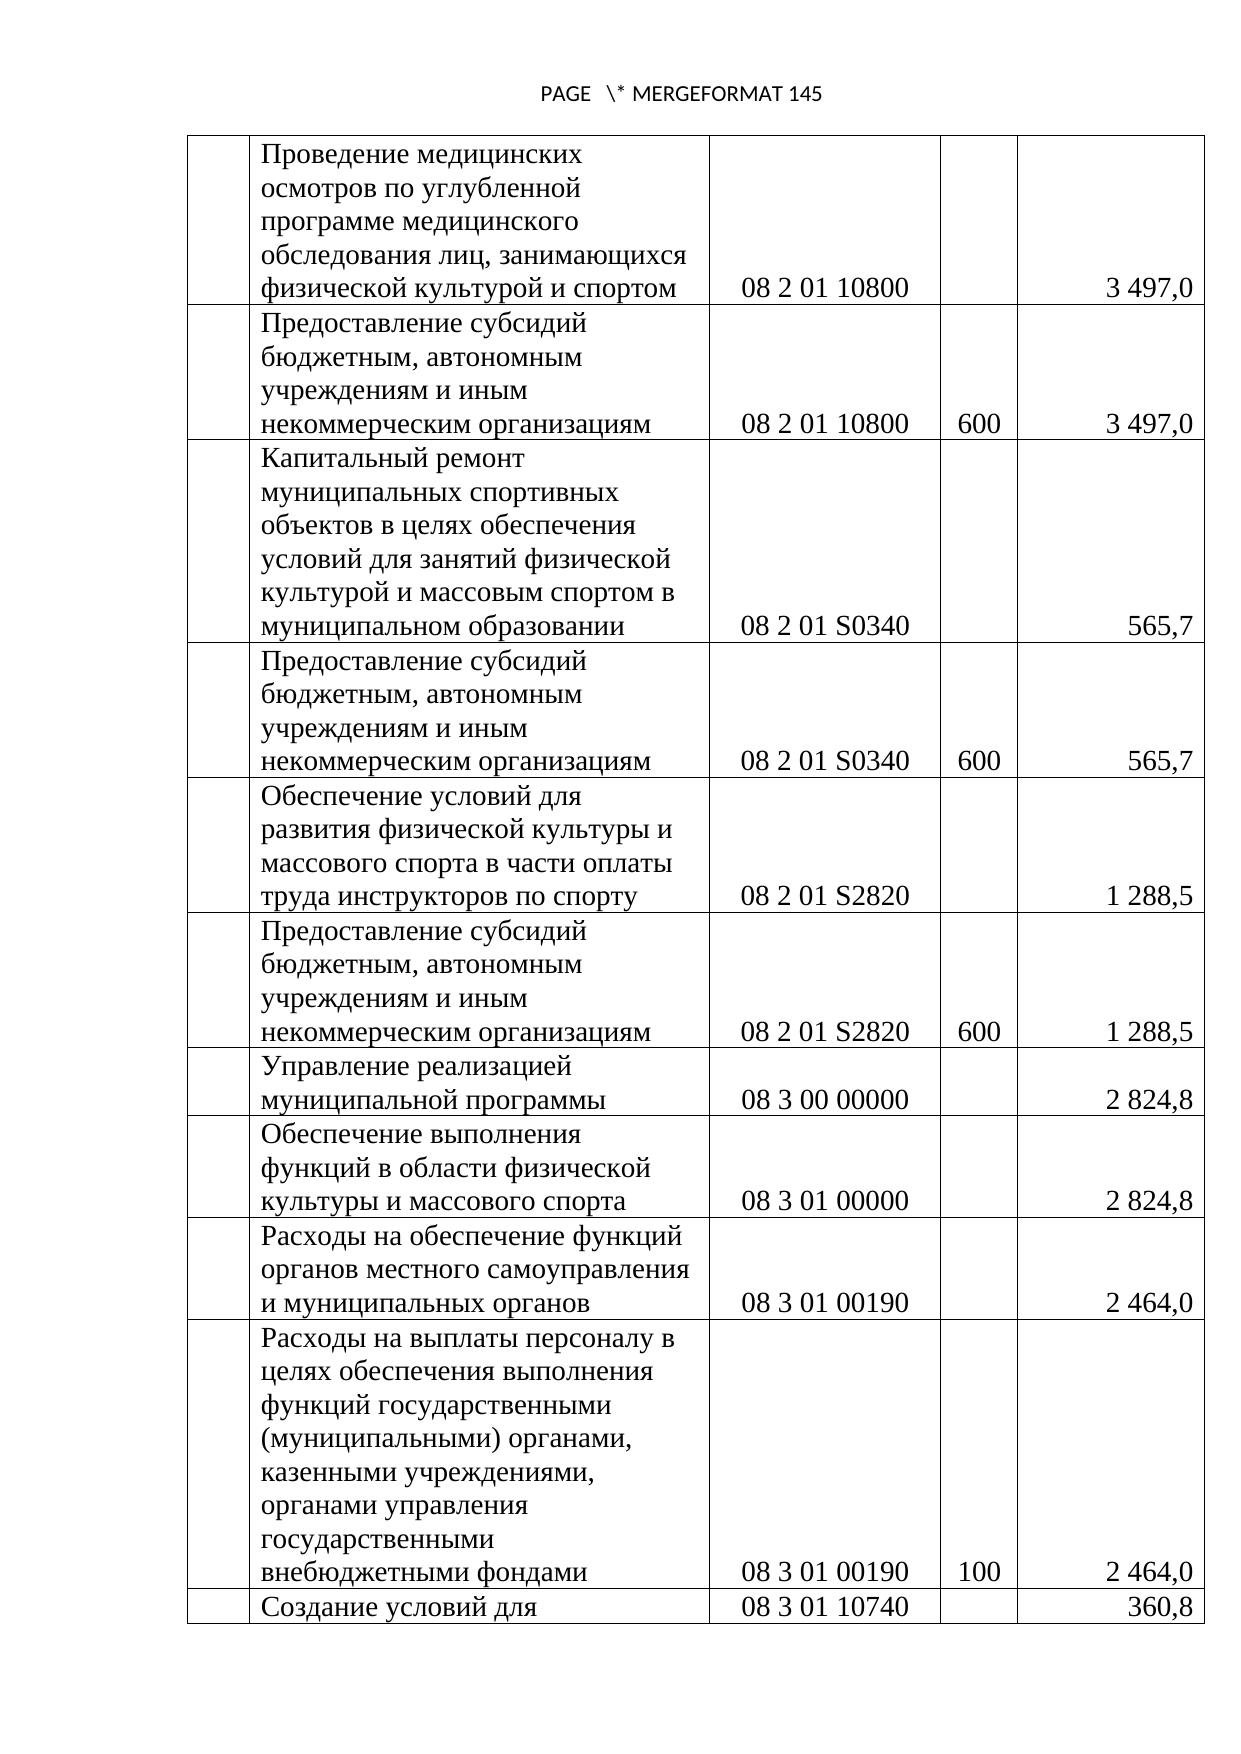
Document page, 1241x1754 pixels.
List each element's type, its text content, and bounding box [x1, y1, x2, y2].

table_cell Расходы на выплаты персоналу в целях обеспечения выполнения функций государственными (муниципальными) органами, казенными учреждениями, органами управления государственными внебюджетными фондами [250, 1320, 709, 1588]
table_cell 08 3 01 00190 [710, 1320, 940, 1588]
table_cell [188, 1048, 249, 1115]
table_cell [941, 778, 1017, 912]
table_cell [188, 1589, 249, 1623]
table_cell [250, 1589, 709, 1623]
table_cell Предоставление субсидий бюджетным, автономным учреждениям и иным некоммерческим организациям [250, 643, 709, 777]
table_cell 360,8 [1018, 1589, 1204, 1623]
table_cell 08 2 01 S0340 [710, 440, 940, 642]
table_cell [188, 440, 249, 642]
table_cell Управление реализацией муниципальной программы [250, 1048, 709, 1115]
table_cell 3 497,0 [1018, 305, 1204, 439]
table_cell 565,7 [1018, 440, 1204, 642]
table_cell 3 497,0 [1018, 136, 1204, 304]
table_cell Обеспечение выполнения функций в области физической культуры и массового спорта [250, 1116, 709, 1217]
table_cell 1 288,5 [1018, 913, 1204, 1047]
table_cell 08 3 00 00000 [710, 1048, 940, 1115]
table_cell [941, 1116, 1017, 1217]
table_cell Предоставление субсидий бюджетным, автономным учреждениям и иным некоммерческим организациям [250, 913, 709, 1047]
table_cell 2 824,8 [1018, 1116, 1204, 1217]
table_cell [188, 1218, 249, 1319]
table_cell 600 [941, 305, 1017, 439]
table_cell Расходы на обеспечение функций органов местного самоуправления и муниципальных органов [250, 1218, 709, 1319]
table_cell [941, 440, 1017, 642]
table_cell Капитальный ремонт муниципальных спортивных объектов в целях обеспечения условий для занятий физической культурой и массовым спортом в муниципальном образовании [250, 440, 709, 642]
table_cell [941, 1048, 1017, 1115]
table_cell [188, 136, 249, 304]
table_cell 2 464,0 [1018, 1218, 1204, 1319]
table_cell [188, 643, 249, 777]
table_cell 08 3 01 10740 [710, 1589, 940, 1623]
table_cell 1 288,5 [1018, 778, 1204, 912]
table_cell Предоставление субсидий бюджетным, автономным учреждениям и иным некоммерческим организациям [250, 305, 709, 439]
table_cell 08 2 01 10800 [710, 136, 940, 304]
table_cell 600 [941, 643, 1017, 777]
table_cell 08 3 01 00000 [710, 1116, 940, 1217]
table_cell [188, 305, 249, 439]
table_cell 08 2 01 10800 [710, 305, 940, 439]
table_cell 100 [941, 1320, 1017, 1588]
table_cell 08 2 01 S0340 [710, 643, 940, 777]
table_cell 600 [941, 913, 1017, 1047]
table_cell [188, 1320, 249, 1588]
table_cell 08 2 01 S2820 [710, 913, 940, 1047]
table_cell 565,7 [1018, 643, 1204, 777]
table_cell Обеспечение условий для развития физической культуры и массового спорта в части оплаты труда инструкторов по спорту [250, 778, 709, 912]
table_cell [188, 778, 249, 912]
table_cell 2 464,0 [1018, 1320, 1204, 1588]
table_cell [941, 1218, 1017, 1319]
table_cell [941, 1589, 1017, 1623]
table_cell [188, 913, 249, 1047]
table_cell 2 824,8 [1018, 1048, 1204, 1115]
table_cell 08 2 01 S2820 [710, 778, 940, 912]
table_cell [188, 1116, 249, 1217]
table_cell Проведение медицинских осмотров по углубленной программе медицинского обследования лиц, занимающихся физической культурой и спортом [250, 136, 709, 304]
table_cell 08 3 01 00190 [710, 1218, 940, 1319]
table_cell [941, 136, 1017, 304]
